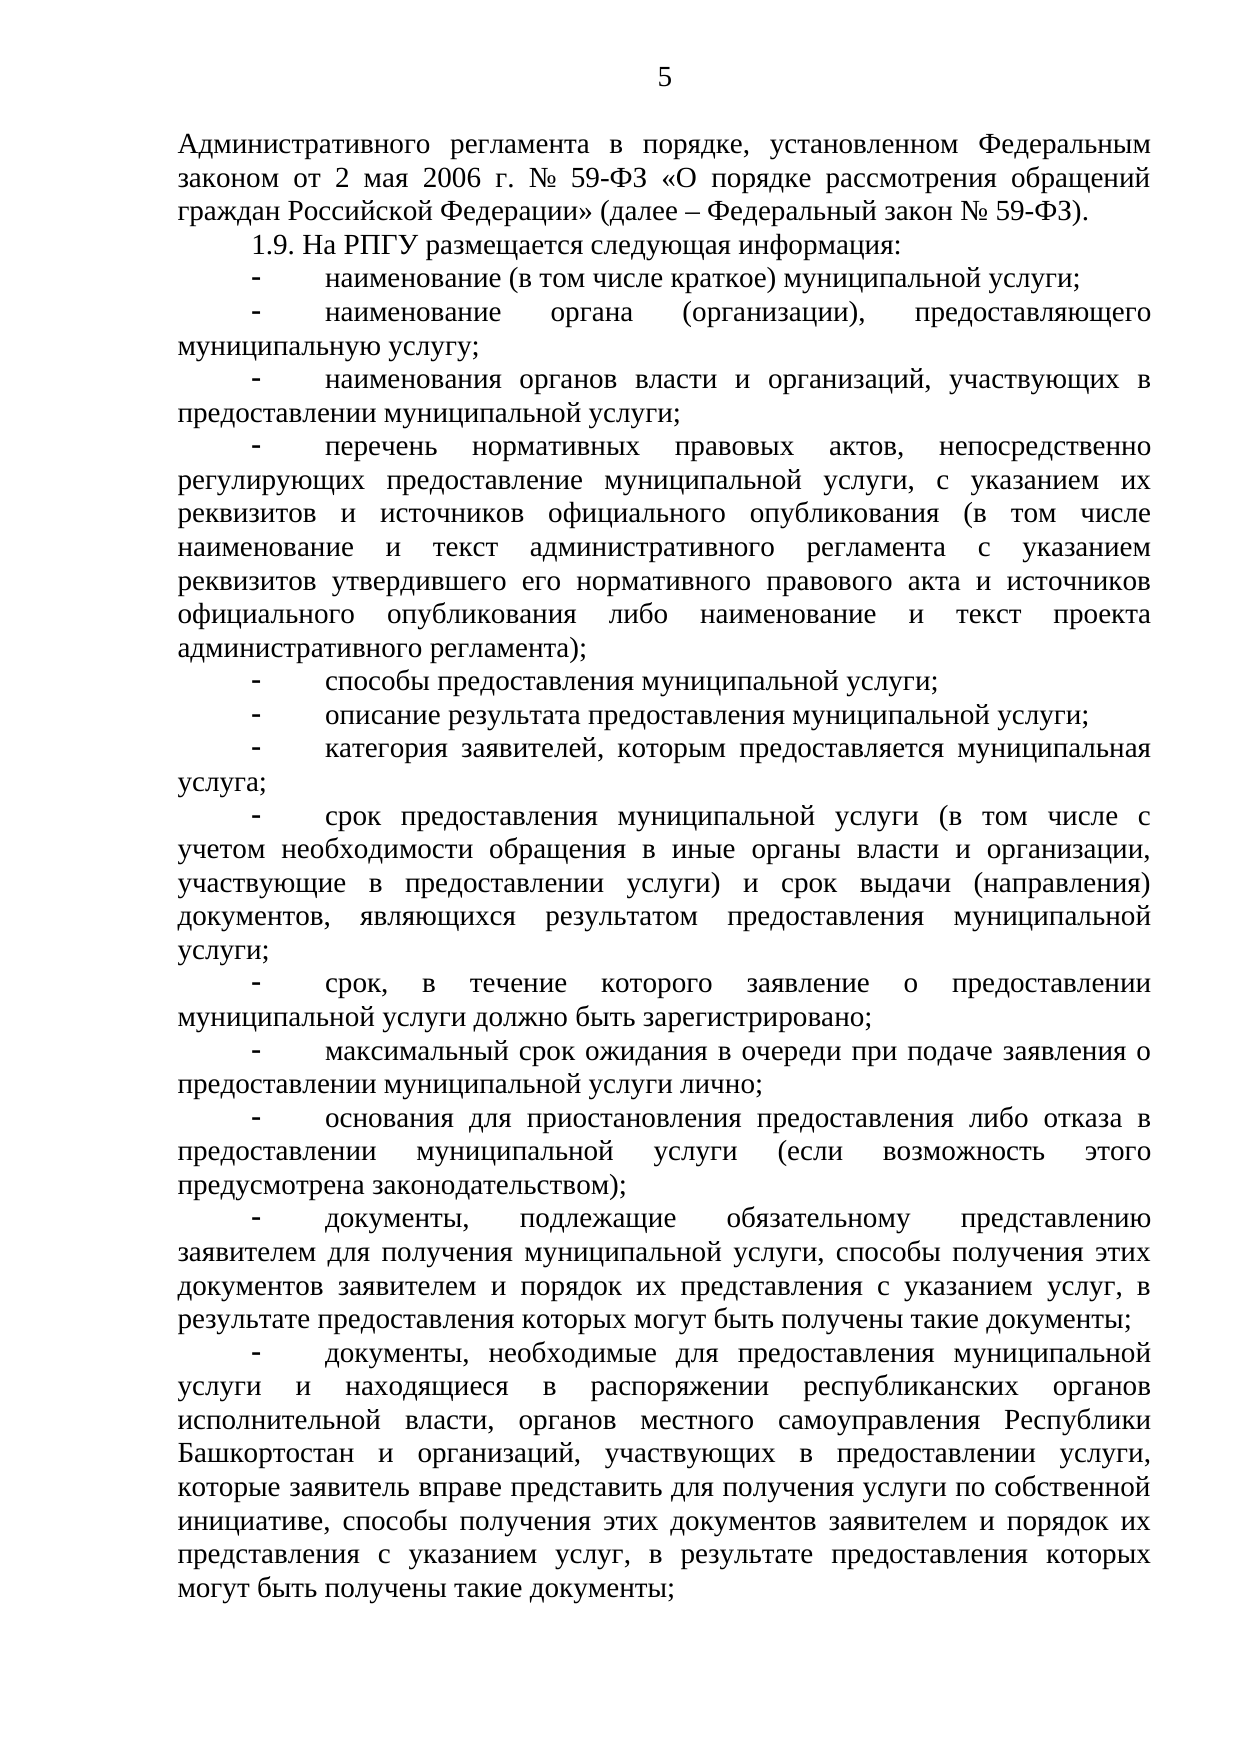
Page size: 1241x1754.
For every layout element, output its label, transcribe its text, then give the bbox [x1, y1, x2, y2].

list документы, подлежащие обязательному представлению заявителем для получения муниципальной услуги, способы получения этих документов заявителем и порядок их представления с указанием услуг, в результате предоставления которых могут быть получены такие документы; [177, 1201, 1152, 1335]
list наименования органов власти и организаций, участвующих в предоставлении муниципальной услуги; [177, 361, 1152, 428]
list перечень нормативных правовых актов, непосредственно регулирующих предоставление муниципальной услуги, с указанием их реквизитов и источников официального опубликования (в том числе наименование и текст административного регламента с указанием реквизитов утвердившего его нормативного правового акта и источников официального опубликования либо наименование и текст проекта административного регламента); [177, 428, 1152, 663]
text 1.9. На РПГУ размещается следующая информация: [177, 227, 1152, 260]
list срок, в течение которого заявление о предоставлении муниципальной услуги должно быть зарегистрировано; [177, 966, 1152, 1033]
list способы предоставления муниципальной услуги; [177, 663, 1152, 697]
list основания для приостановления предоставления либо отказа в предоставлении муниципальной услуги (если возможность этого предусмотрена законодательством); [177, 1100, 1152, 1201]
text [177, 126, 1152, 227]
list категория заявителей, которым предоставляется муниципальная услуга; [177, 731, 1152, 798]
list наименование (в том числе краткое) муниципальной услуги; [177, 260, 1152, 294]
list максимальный срок ожидания в очереди при подаче заявления о предоставлении муниципальной услуги лично; [177, 1033, 1152, 1100]
list документы, необходимые для предоставления муниципальной услуги и находящиеся в распоряжении республиканских органов исполнительной власти, органов местного самоуправления Республики Башкортостан и организаций, участвующих в предоставлении услуги, которые заявитель вправе представить для получения услуги по собственной инициативе, способы получения этих документов заявителем и порядок их представления с указанием услуг, в результате предоставления которых могут быть получены такие документы; [177, 1335, 1152, 1603]
list описание результата предоставления муниципальной услуги; [177, 697, 1152, 731]
list наименование органа (организации), предоставляющего муниципальную услугу; [177, 294, 1152, 361]
list срок предоставления муниципальной услуги (в том числе с учетом необходимости обращения в иные органы власти и организации, участвующие в предоставлении услуги) и срок выдачи (направления) документов, являющихся результатом предоставления муниципальной услуги; [177, 798, 1152, 966]
